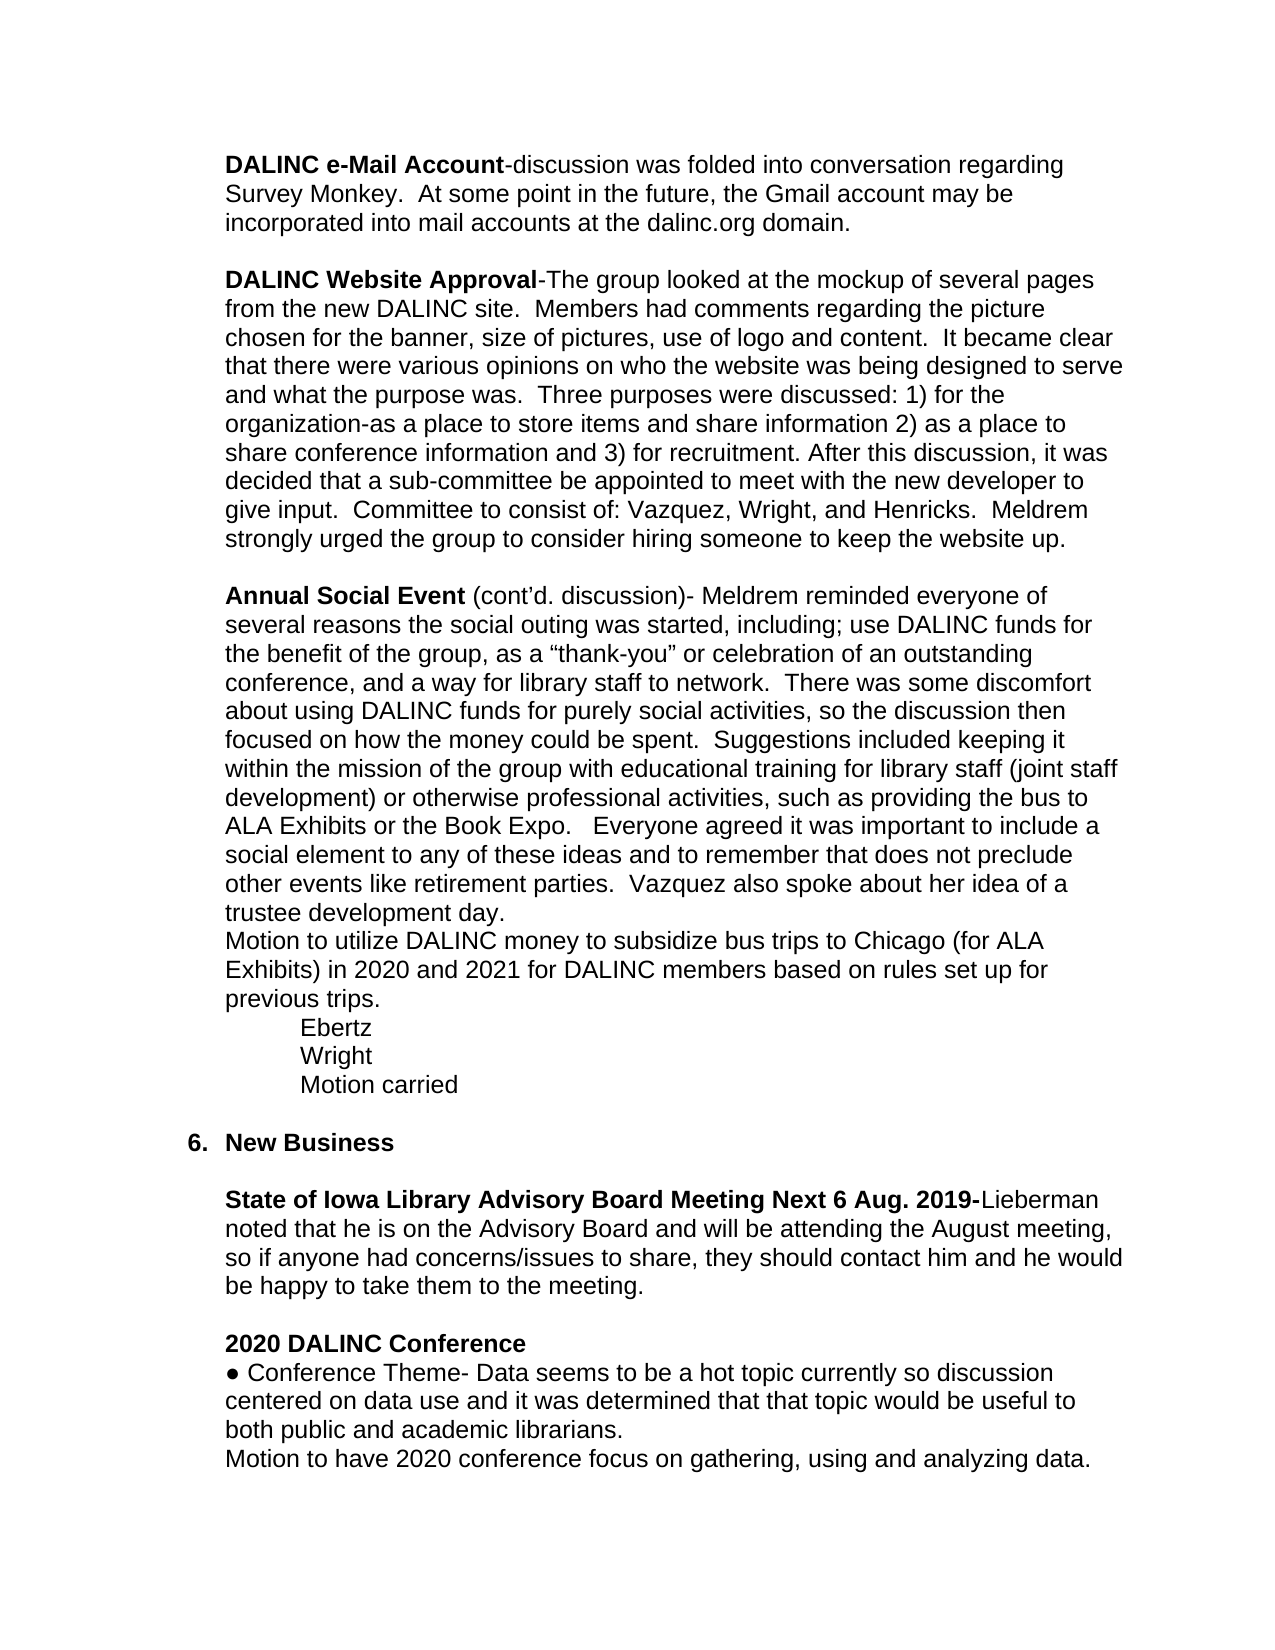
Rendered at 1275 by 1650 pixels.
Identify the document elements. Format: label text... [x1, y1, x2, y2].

text DALINC Website Approval-The group looked at the mockup of several pages from the new DALINC site. Members had comments regarding the picture chosen for the banner, size of pictures, use of logo and content. It became clear that there were various opinions on who the website was being designed to serve and what the purpose was. Three purposes were discussed: 1) for the organization-as a place to store items and share information 2) as a place to share conference information and 3) for recruitment. After this discussion, it was decided that a sub-committee be appointed to meet with the new developer to give input. Committee to consist of: Vazquez, Wright, and Henricks. Meldrem strongly urged the group to consider hiring someone to keep the website up. [225, 265, 1125, 552]
text Motion to utilize DALINC money to subsidize bus trips to Chicago (for ALA Exhibits) in 2020 and 2021 for DALINC members based on rules set up for previous trips. [225, 926, 1125, 1012]
text Motion to have 2020 conference focus on gathering, using and analyzing data. [225, 1444, 1125, 1472]
text ● Conference Theme- Data seems to be a hot topic currently so discussion centered on data use and it was determined that that topic would be useful to both public and academic librarians. [225, 1357, 1125, 1444]
list New Business [187, 1127, 1125, 1156]
text DALINC e-Mail Account-discussion was folded into conversation regarding Survey Monkey. At some point in the future, the Gmail account may be incorporated into mail accounts at the dalinc.org domain. [225, 150, 1125, 236]
text Wright [300, 1041, 1125, 1070]
text Ebertz [300, 1012, 1125, 1041]
text Motion carried [300, 1070, 1125, 1099]
text Annual Social Event (cont’d. discussion)- Meldrem reminded everyone of several reasons the social outing was started, including; use DALINC funds for the benefit of the group, as a “thank-you” or celebration of an outstanding conference, and a way for library staff to network. There was some discomfort about using DALINC funds for purely social activities, so the discussion then focused on how the money could be spent. Suggestions included keeping it within the mission of the group with educational training for library staff (joint staff development) or otherwise professional activities, such as providing the bus to ALA Exhibits or the Book Expo. Everyone agreed it was important to include a social element to any of these ideas and to remember that does not preclude other events like retirement parties. Vazquez also spoke about her idea of a trustee development day. [225, 581, 1125, 926]
text State of Iowa Library Advisory Board Meeting Next 6 Aug. 2019-Lieberman noted that he is on the Advisory Board and will be attending the August meeting, so if anyone had concerns/issues to share, they should contact him and he would be happy to take them to the meeting. [225, 1185, 1125, 1300]
text 2020 DALINC Conference [225, 1329, 1125, 1357]
